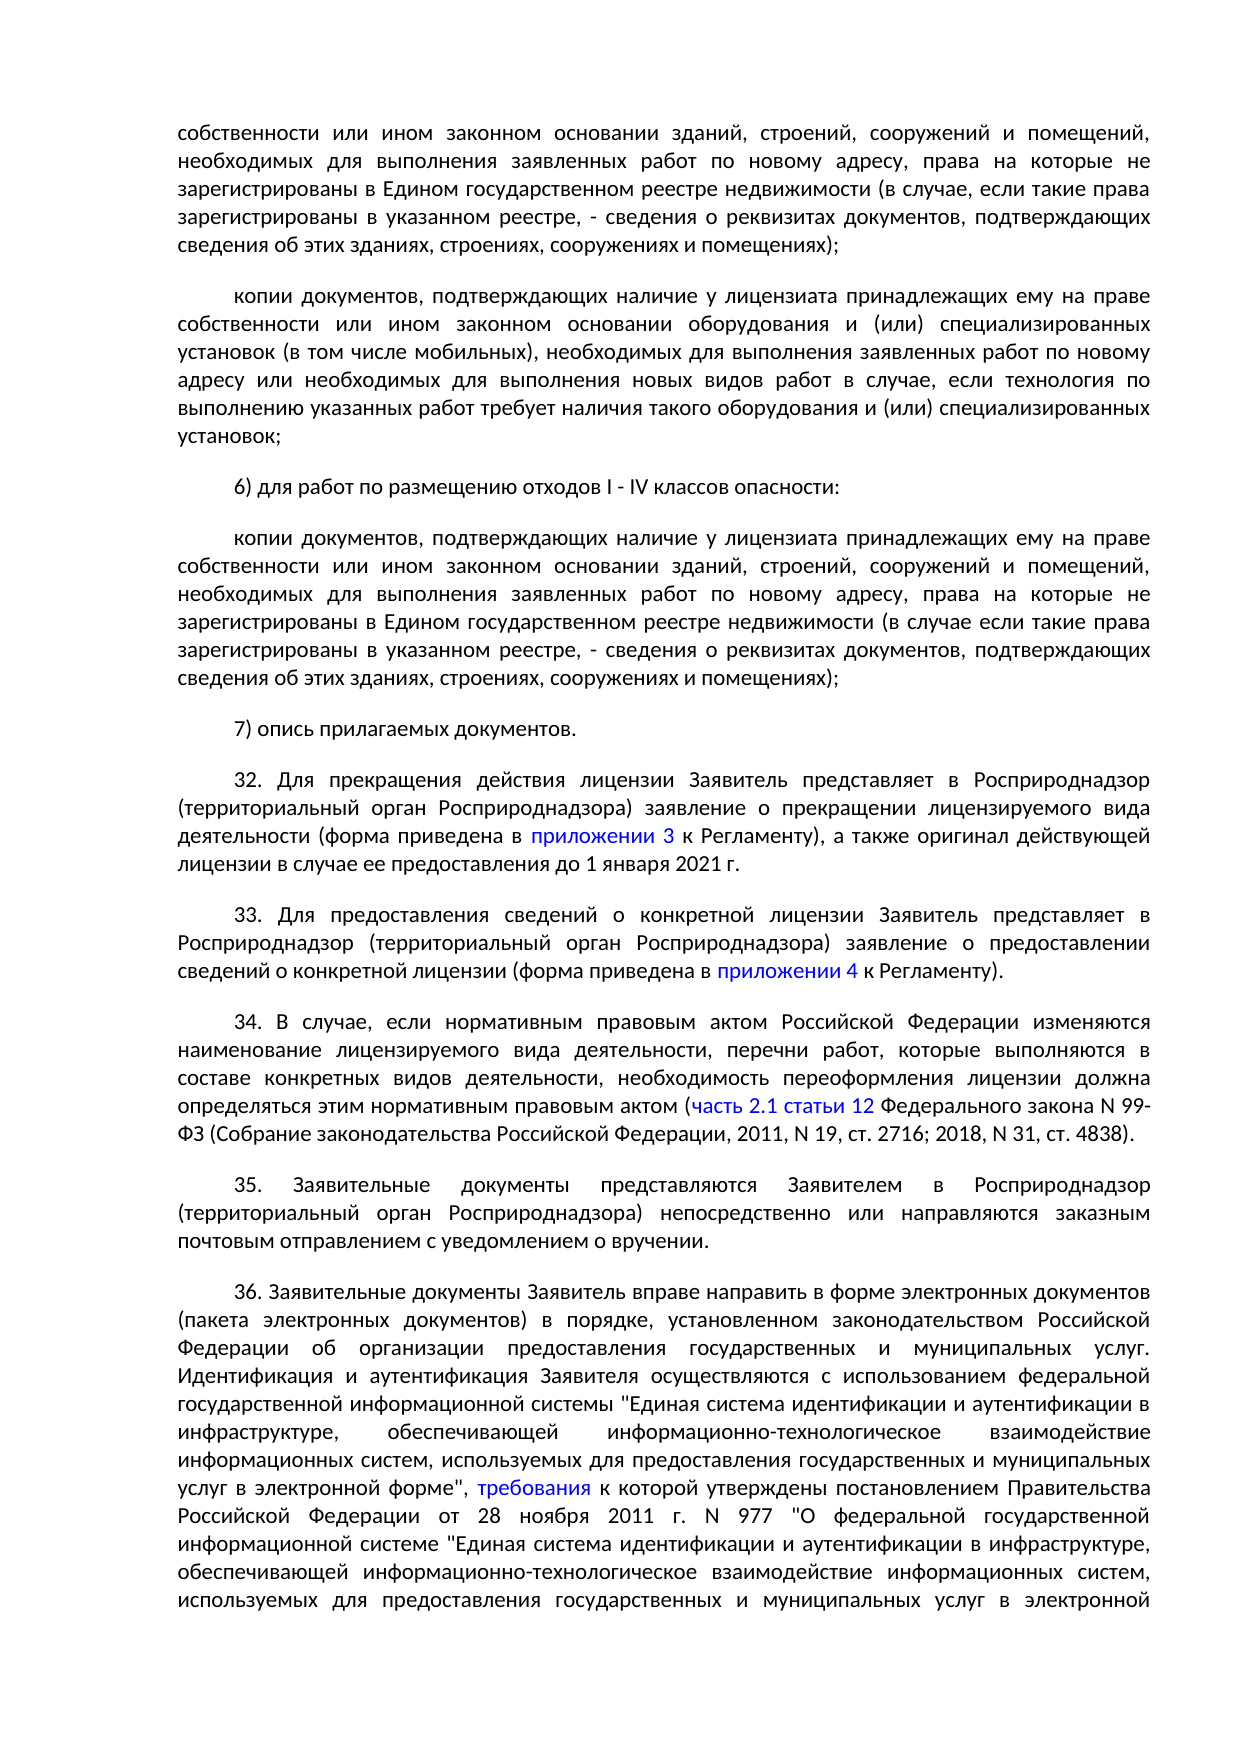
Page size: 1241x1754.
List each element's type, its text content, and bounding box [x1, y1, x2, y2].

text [177, 1277, 1152, 1613]
text 33. Для предоставления сведений о конкретной лицензии Заявитель представляет в Росприроднадзор (территориальный орган Росприроднадзора) заявление о предоставлении сведений о конкретной лицензии (форма приведена в приложении 4 к Регламенту). [177, 900, 1152, 984]
text 34. В случае, если нормативным правовым актом Российской Федерации изменяются наименование лицензируемого вида деятельности, перечни работ, которые выполняются в составе конкретных видов деятельности, необходимость переоформления лицензии должна определяться этим нормативным правовым актом (часть 2.1 статьи 12 Федерального закона N 99-ФЗ (Собрание законодательства Российской Федерации, 2011, N 19, ст. 2716; 2018, N 31, ст. 4838). [177, 1007, 1152, 1147]
text 6) для работ по размещению отходов I - IV классов опасности: [177, 472, 1152, 500]
text 7) опись прилагаемых документов. [177, 714, 1152, 742]
text 32. Для прекращения действия лицензии Заявитель представляет в Росприроднадзор (территориальный орган Росприроднадзора) заявление о прекращении лицензируемого вида деятельности (форма приведена в приложении 3 к Регламенту), а также оригинал действующей лицензии в случае ее предоставления до 1 января 2021 г. [177, 765, 1152, 877]
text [177, 118, 1152, 258]
text 35. Заявительные документы представляются Заявителем в Росприроднадзор (территориальный орган Росприроднадзора) непосредственно или направляются заказным почтовым отправлением с уведомлением о вручении. [177, 1170, 1152, 1254]
